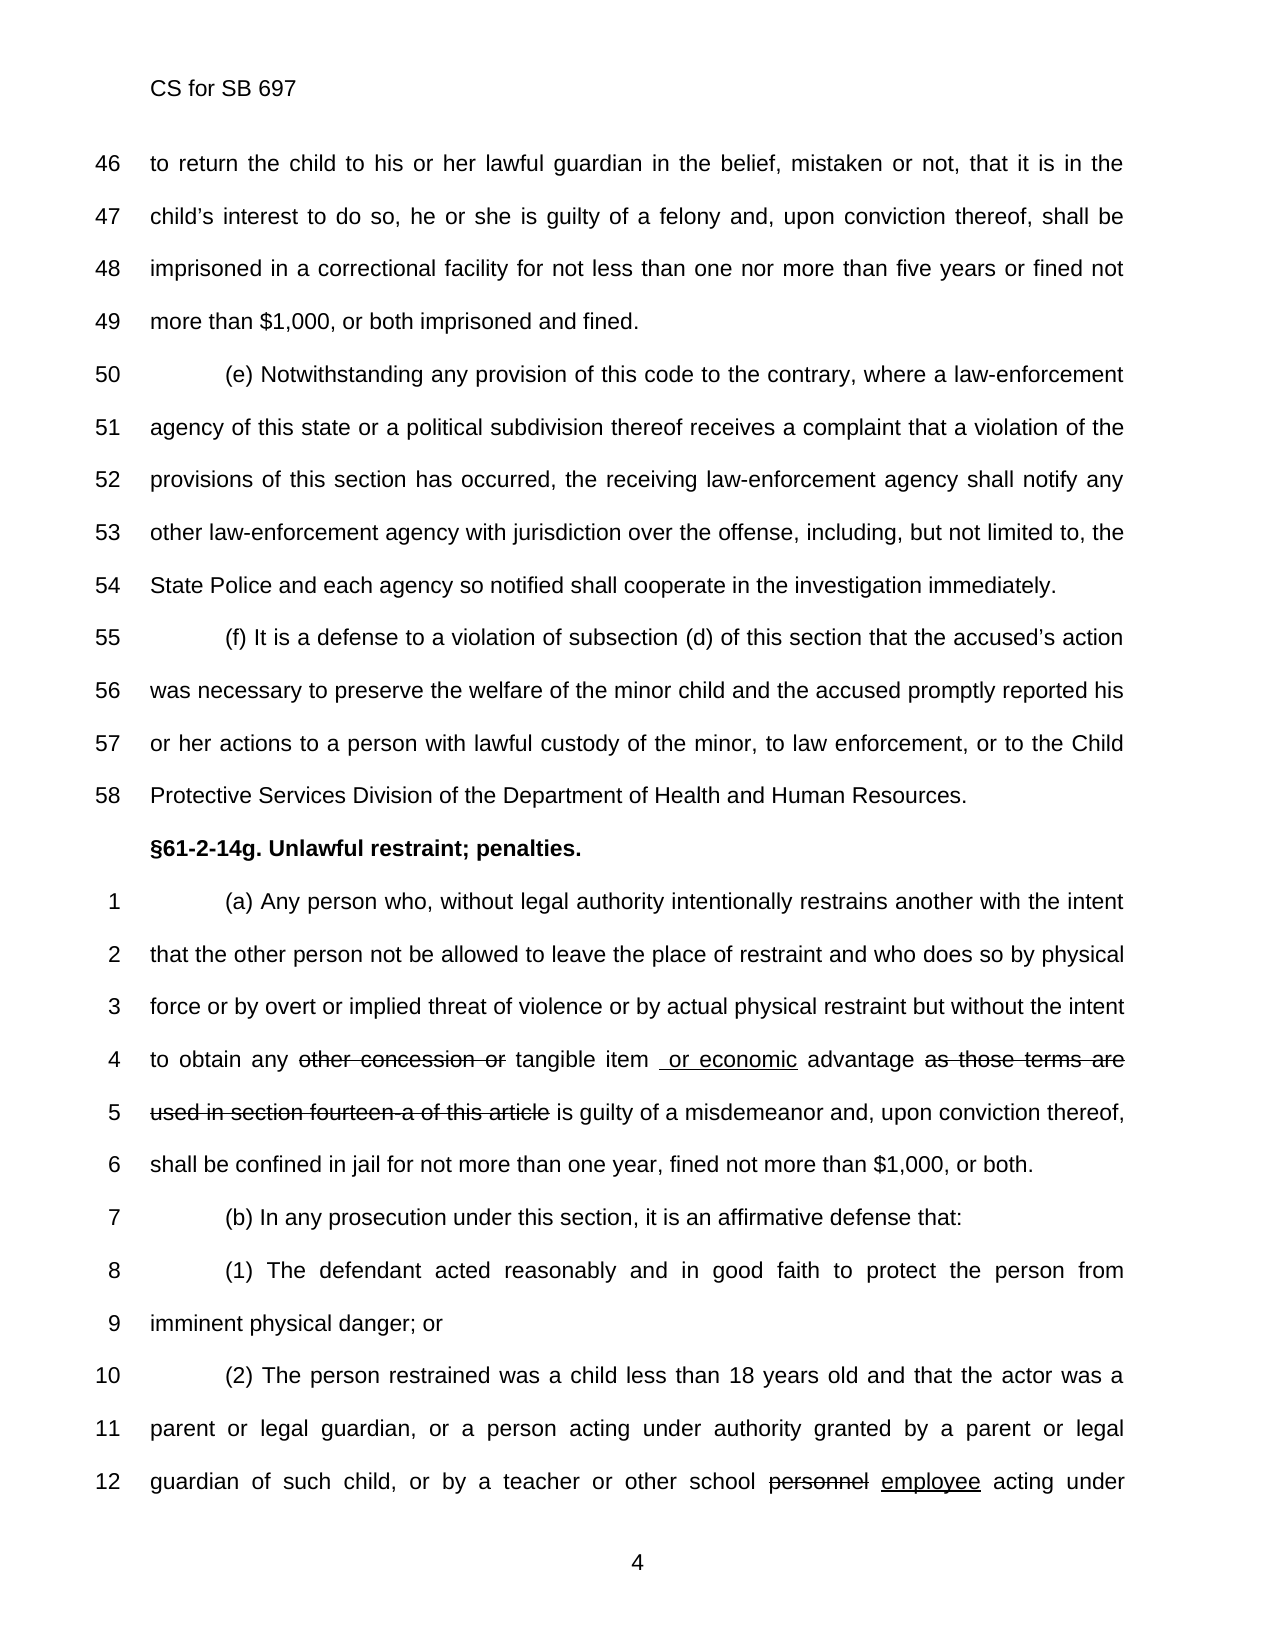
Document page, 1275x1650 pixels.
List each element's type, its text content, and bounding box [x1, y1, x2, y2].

text (1) The defendant acted reasonably and in good faith to protect the person from imminent physical danger; or [150, 1257, 1125, 1336]
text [150, 1362, 1125, 1494]
text (e) Notwithstanding any provision of this code to the contrary, where a law-enforcement agency of this state or a political subdivision thereof receives a complaint that a violation of the provisions of this section has occurred, the receiving law-enforcement agency shall notify any other law-enforcement agency with jurisdiction over the offense, including, but not limited to, the State Police and each agency so notified shall cooperate in the investigation immediately. [150, 361, 1125, 598]
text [150, 150, 1125, 334]
text (f) It is a defense to a violation of subsection (d) of this section that the accused’s action was necessary to preserve the welfare of the minor child and the accused promptly reported his or her actions to a person with lawful custody of the minor, to law enforcement, or to the Child Protective Services Division of the Department of Health and Human Resources. [150, 624, 1125, 809]
text (b) In any prosecution under this section, it is an affirmative defense that: [150, 1204, 1125, 1231]
subtitle §61-2-14g. Unlawful restraint; penalties. [150, 835, 1125, 862]
text (a) Any person who, without legal authority intentionally restrains another with the intent that the other person not be allowed to leave the place of restraint and who does so by physical force or by overt or implied threat of violence or by actual physical restraint but without the intent to obtain any other concession or tangible item or economic advantage as those terms are used in section fourteen-a of this article is guilty of a misdemeanor and, upon conviction thereof, shall be confined in jail for not more than one year, fined not more than $1,000, or both. [150, 888, 1125, 1178]
